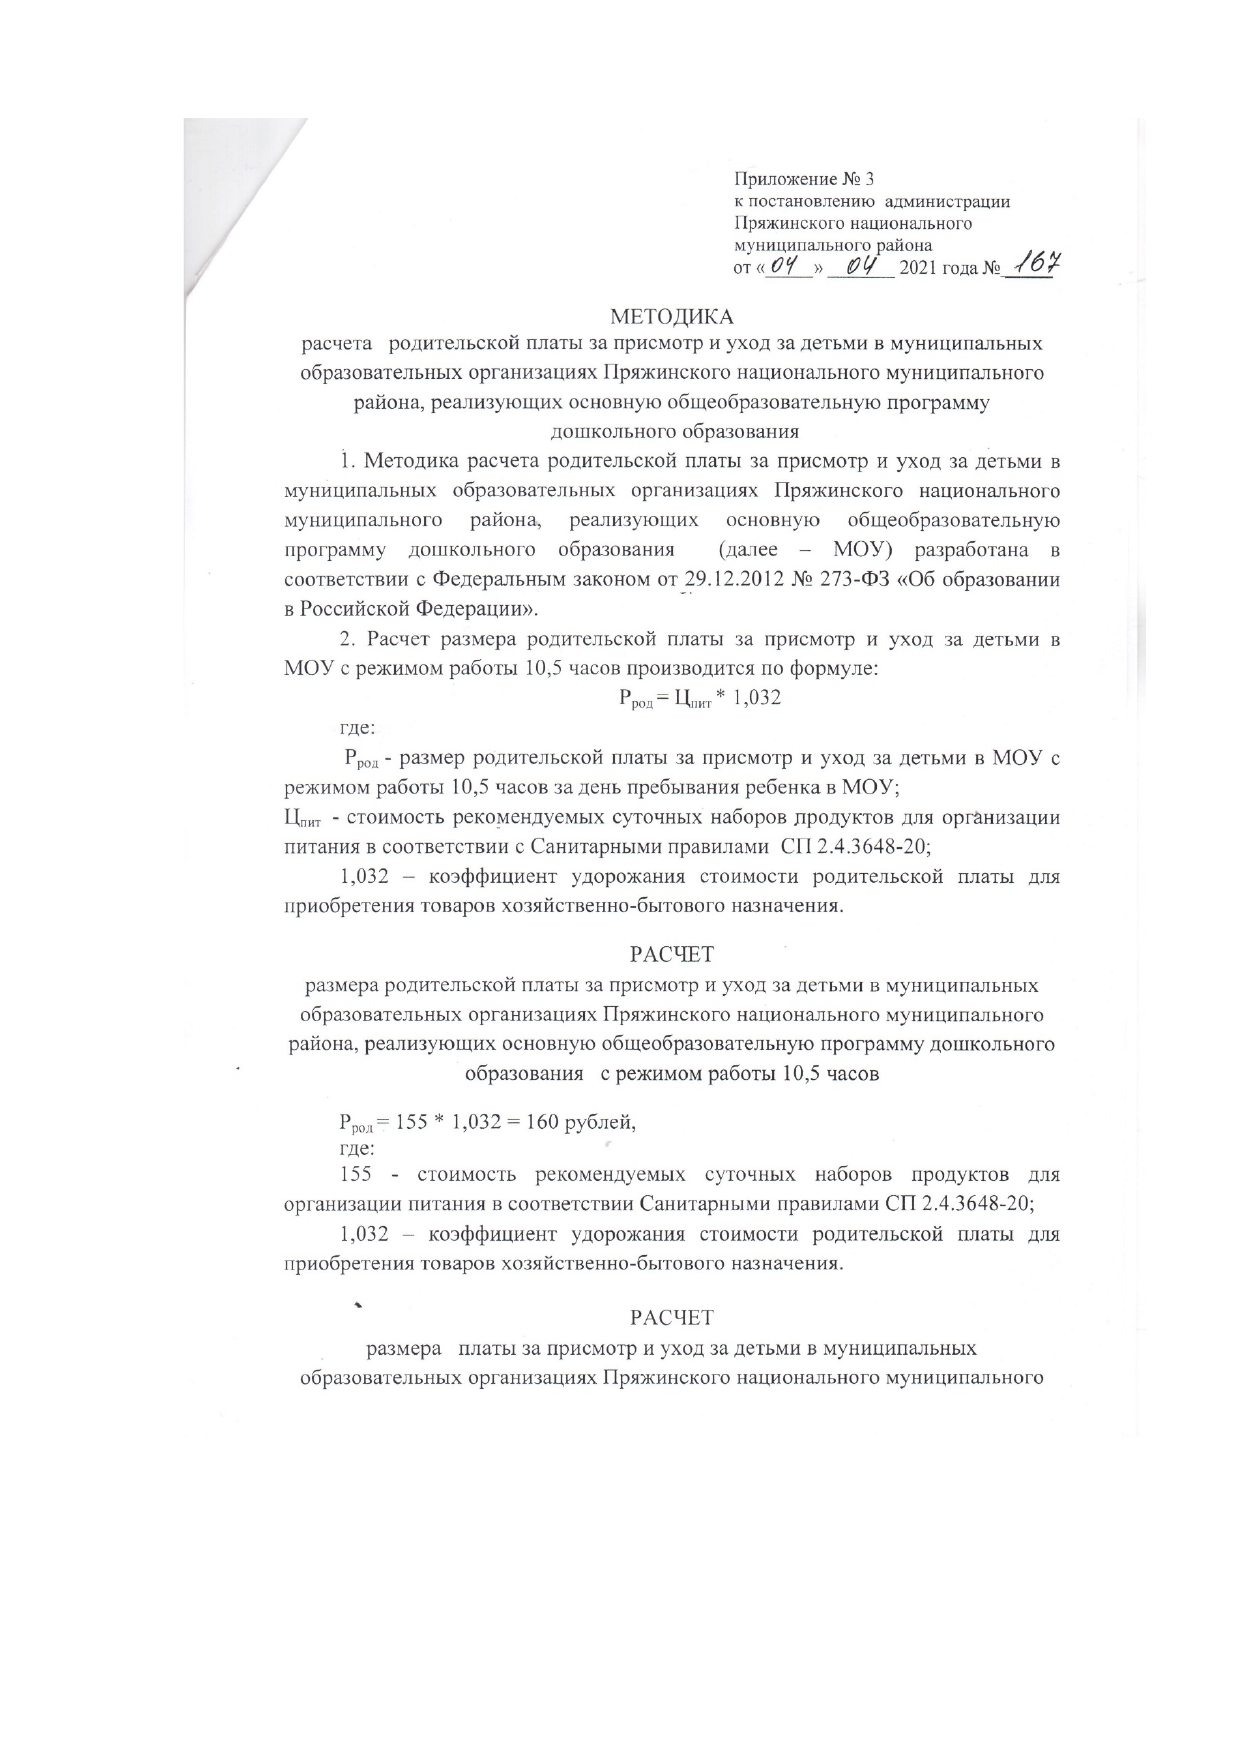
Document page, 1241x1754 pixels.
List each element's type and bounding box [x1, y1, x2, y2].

picture [177, 118, 1152, 1458]
